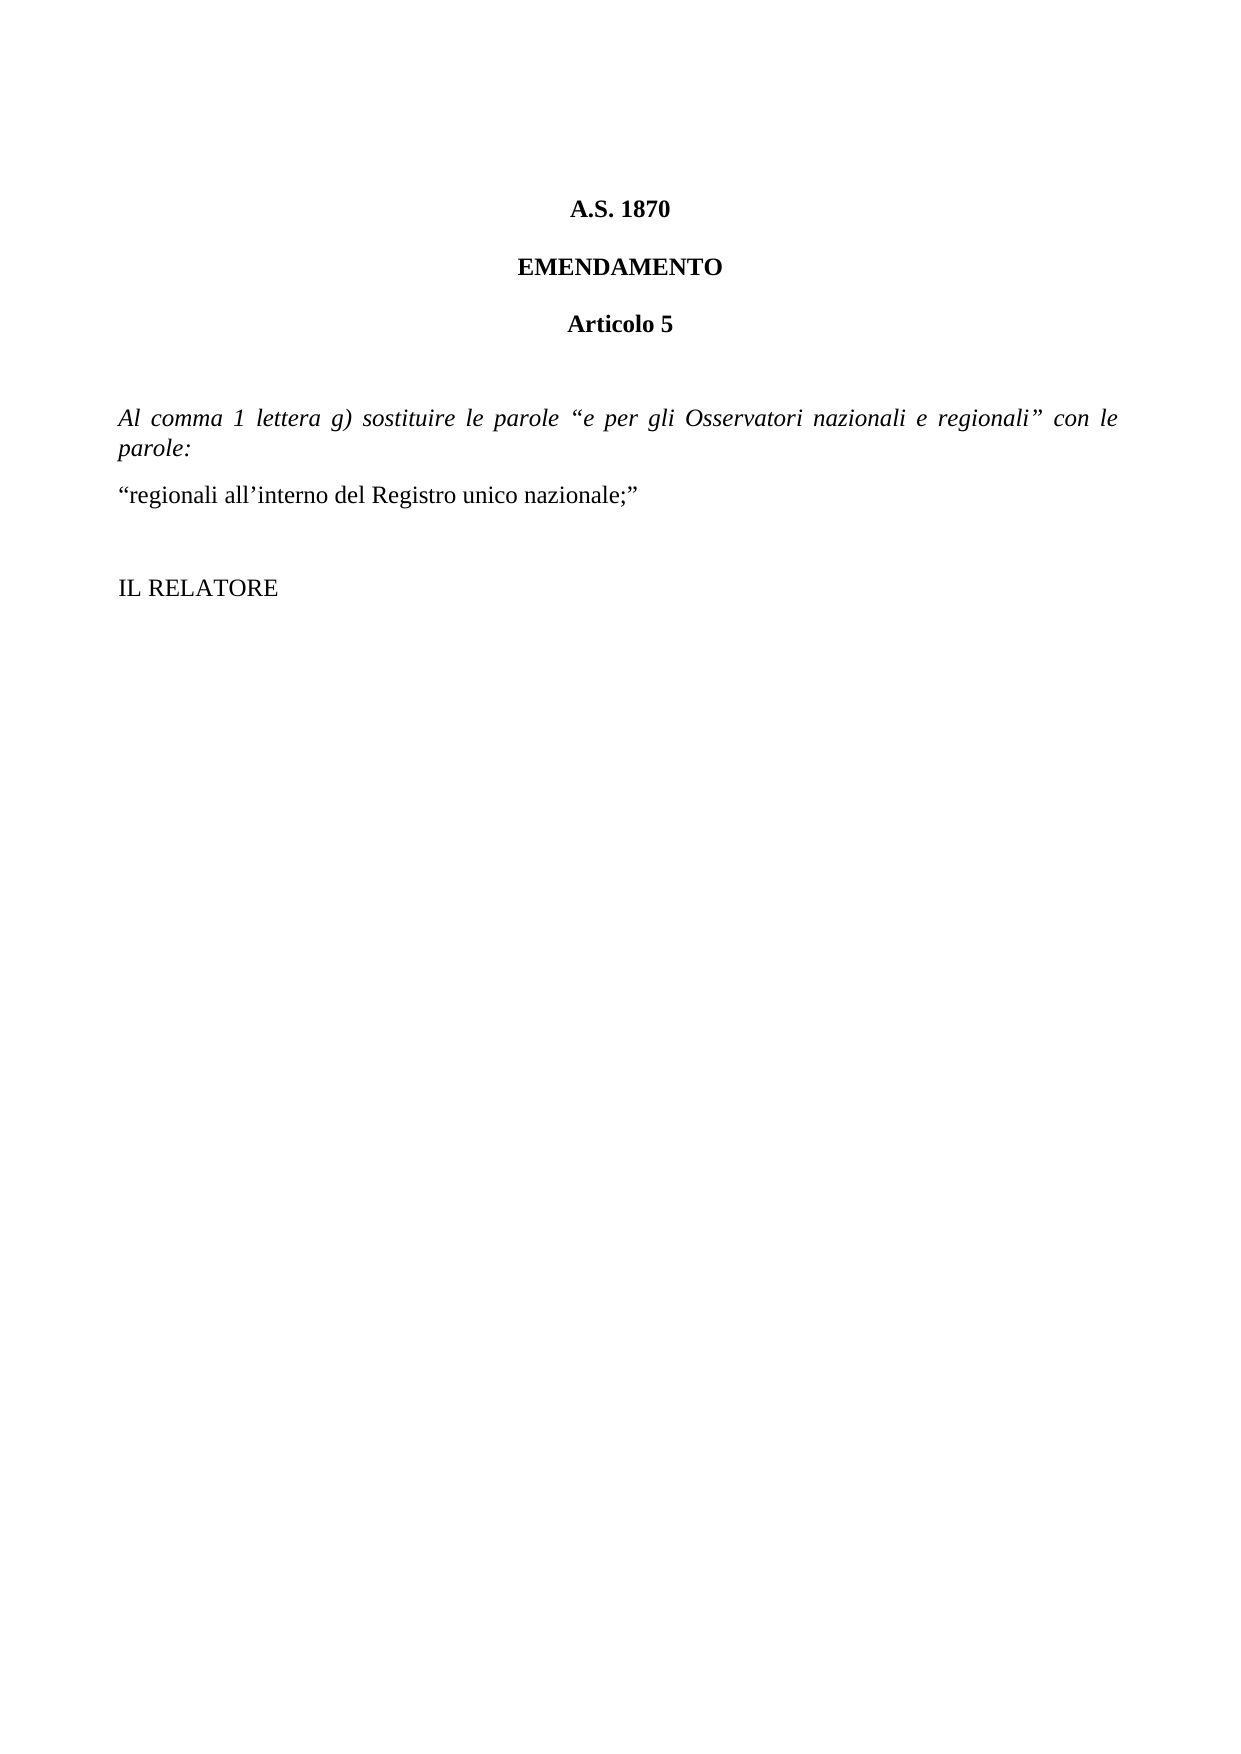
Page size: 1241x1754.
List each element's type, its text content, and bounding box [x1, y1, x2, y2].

text EMENDAMENTO [118, 252, 1122, 281]
text IL RELATORE [118, 573, 1122, 602]
text Articolo 5 [118, 309, 1122, 338]
text Al comma 1 lettera g) sostituire le parole “e per gli Osservatori nazionali e regionali” con le parole: [118, 403, 1122, 462]
text “regionali all’interno del Registro unico nazionale;” [118, 480, 1122, 508]
text A.S. 1870 [118, 194, 1122, 223]
